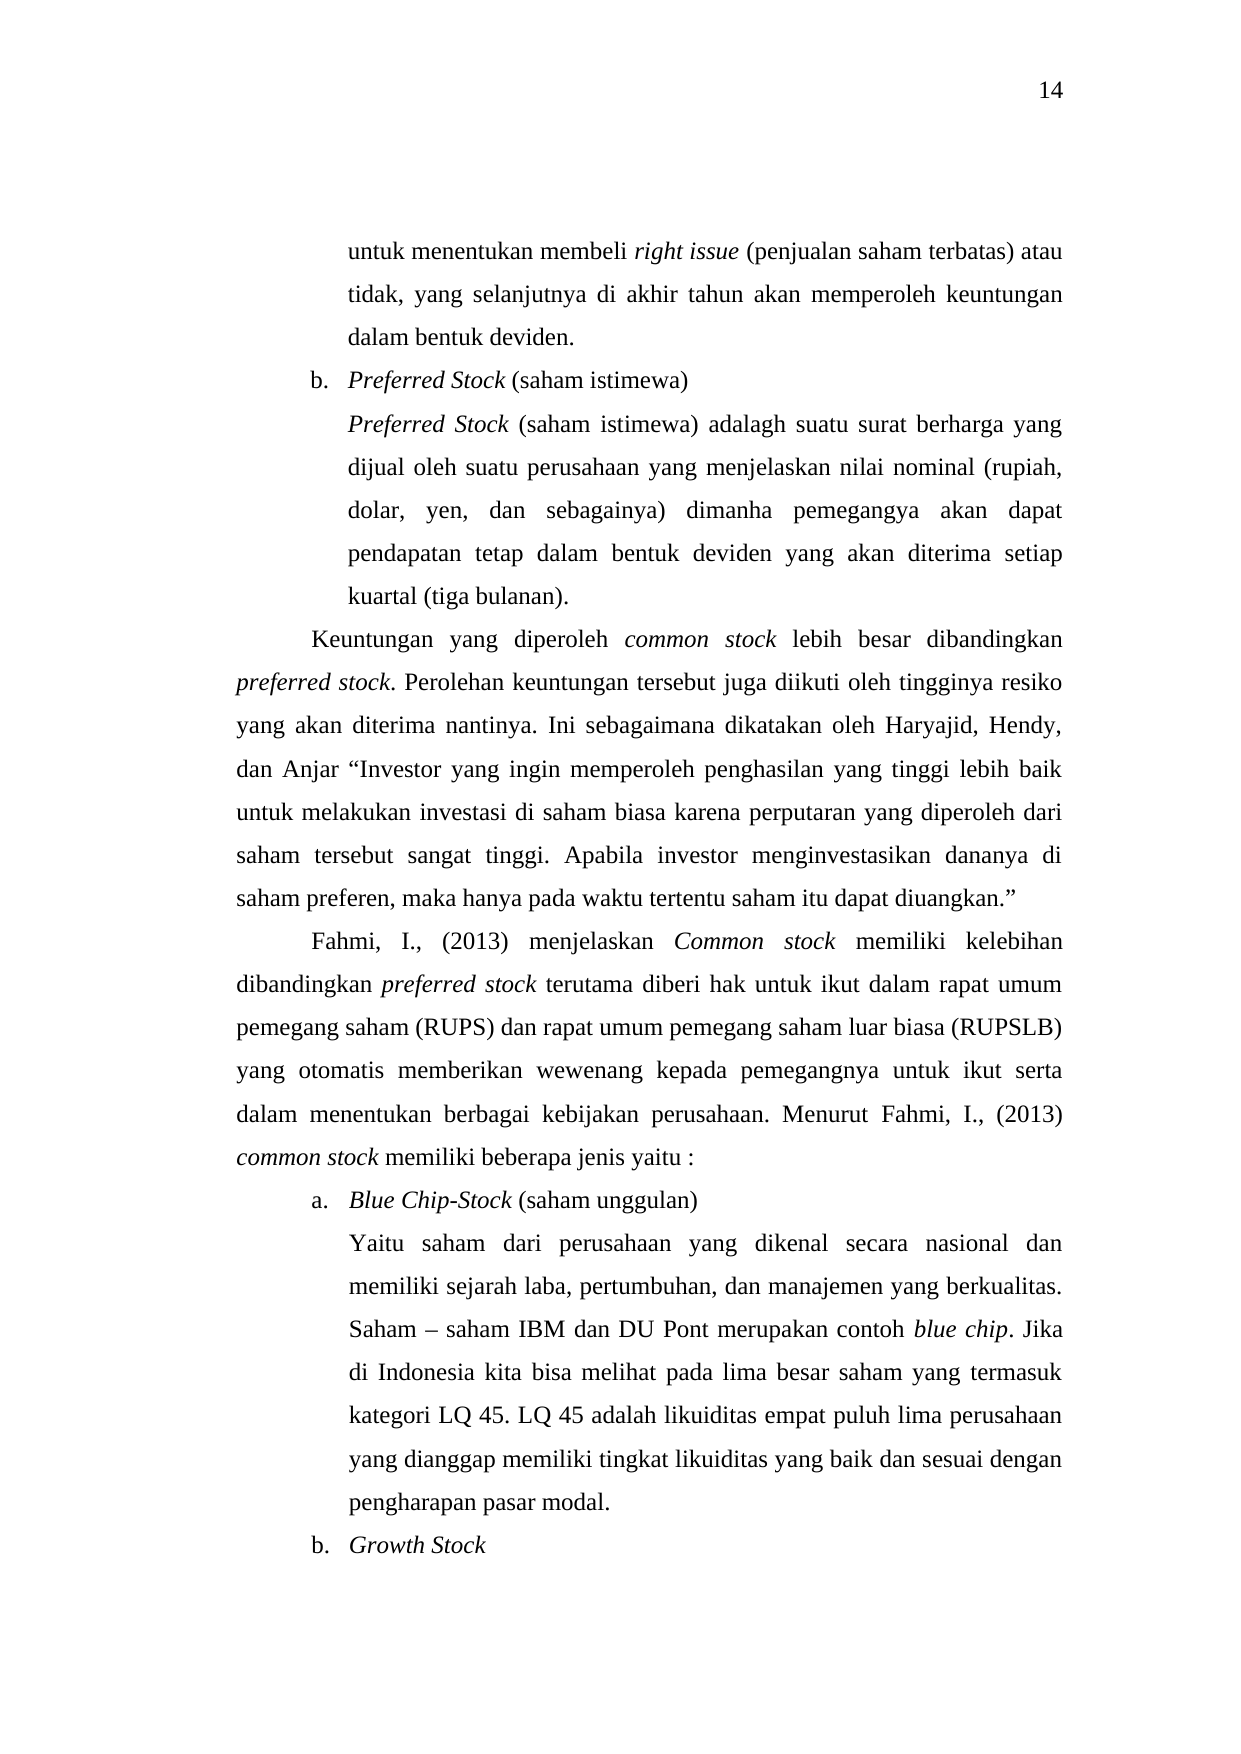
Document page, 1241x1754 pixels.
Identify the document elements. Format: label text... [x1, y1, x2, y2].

list Preferred Stock (saham istimewa) [310, 366, 1063, 394]
list Growth Stock [311, 1530, 1063, 1559]
text Keuntungan yang diperoleh common stock lebih besar dibandingkan preferred stock. Perolehan keuntungan tersebut juga diikuti oleh tingginya resiko yang akan diterima nantinya. Ini sebagaimana dikatakan oleh Haryajid, Hendy, dan Anjar “Investor yang ingin memperoleh penghasilan yang tinggi lebih baik untuk melakukan investasi di saham biasa karena perputaran yang diperoleh dari saham tersebut sangat tinggi. Apabila investor menginvestasikan dananya di saham preferen, maka hanya pada waktu tertentu saham itu dapat diuangkan.” [236, 624, 1063, 912]
text Fahmi, I., (2013) menjelaskan Common stock memiliki kelebihan dibandingkan preferred stock terutama diberi hak untuk ikut dalam rapat umum pemegang saham (RUPS) dan rapat umum pemegang saham luar biasa (RUPSLB) yang otomatis memberikan wewenang kepada pemegangnya untuk ikut serta dalam menentukan berbagai kebijakan perusahaan. Menurut Fahmi, I., (2013) common stock memiliki beberapa jenis yaitu : [236, 926, 1063, 1171]
list Blue Chip-Stock (saham unggulan) [311, 1185, 1063, 1214]
list Preferred Stock (saham istimewa) adalagh suatu surat berharga yang dijual oleh suatu perusahaan yang menjelaskan nilai nominal (rupiah, dolar, yen, dan sebagainya) dimanha pemegangya akan dapat pendapatan tetap dalam bentuk deviden yang akan diterima setiap kuartal (tiga bulanan). [348, 409, 1063, 610]
list Yaitu saham dari perusahaan yang dikenal secara nasional dan memiliki sejarah laba, pertumbuhan, dan manajemen yang berkualitas. Saham – saham IBM dan DU Pont merupakan contoh blue chip. Jika di Indonesia kita bisa melihat pada lima besar saham yang termasuk kategori LQ 45. LQ 45 adalah likuiditas empat puluh lima perusahaan yang dianggap memiliki tingkat likuiditas yang baik dan sesuai dengan pengharapan pasar modal. [349, 1228, 1063, 1516]
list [348, 236, 1063, 351]
